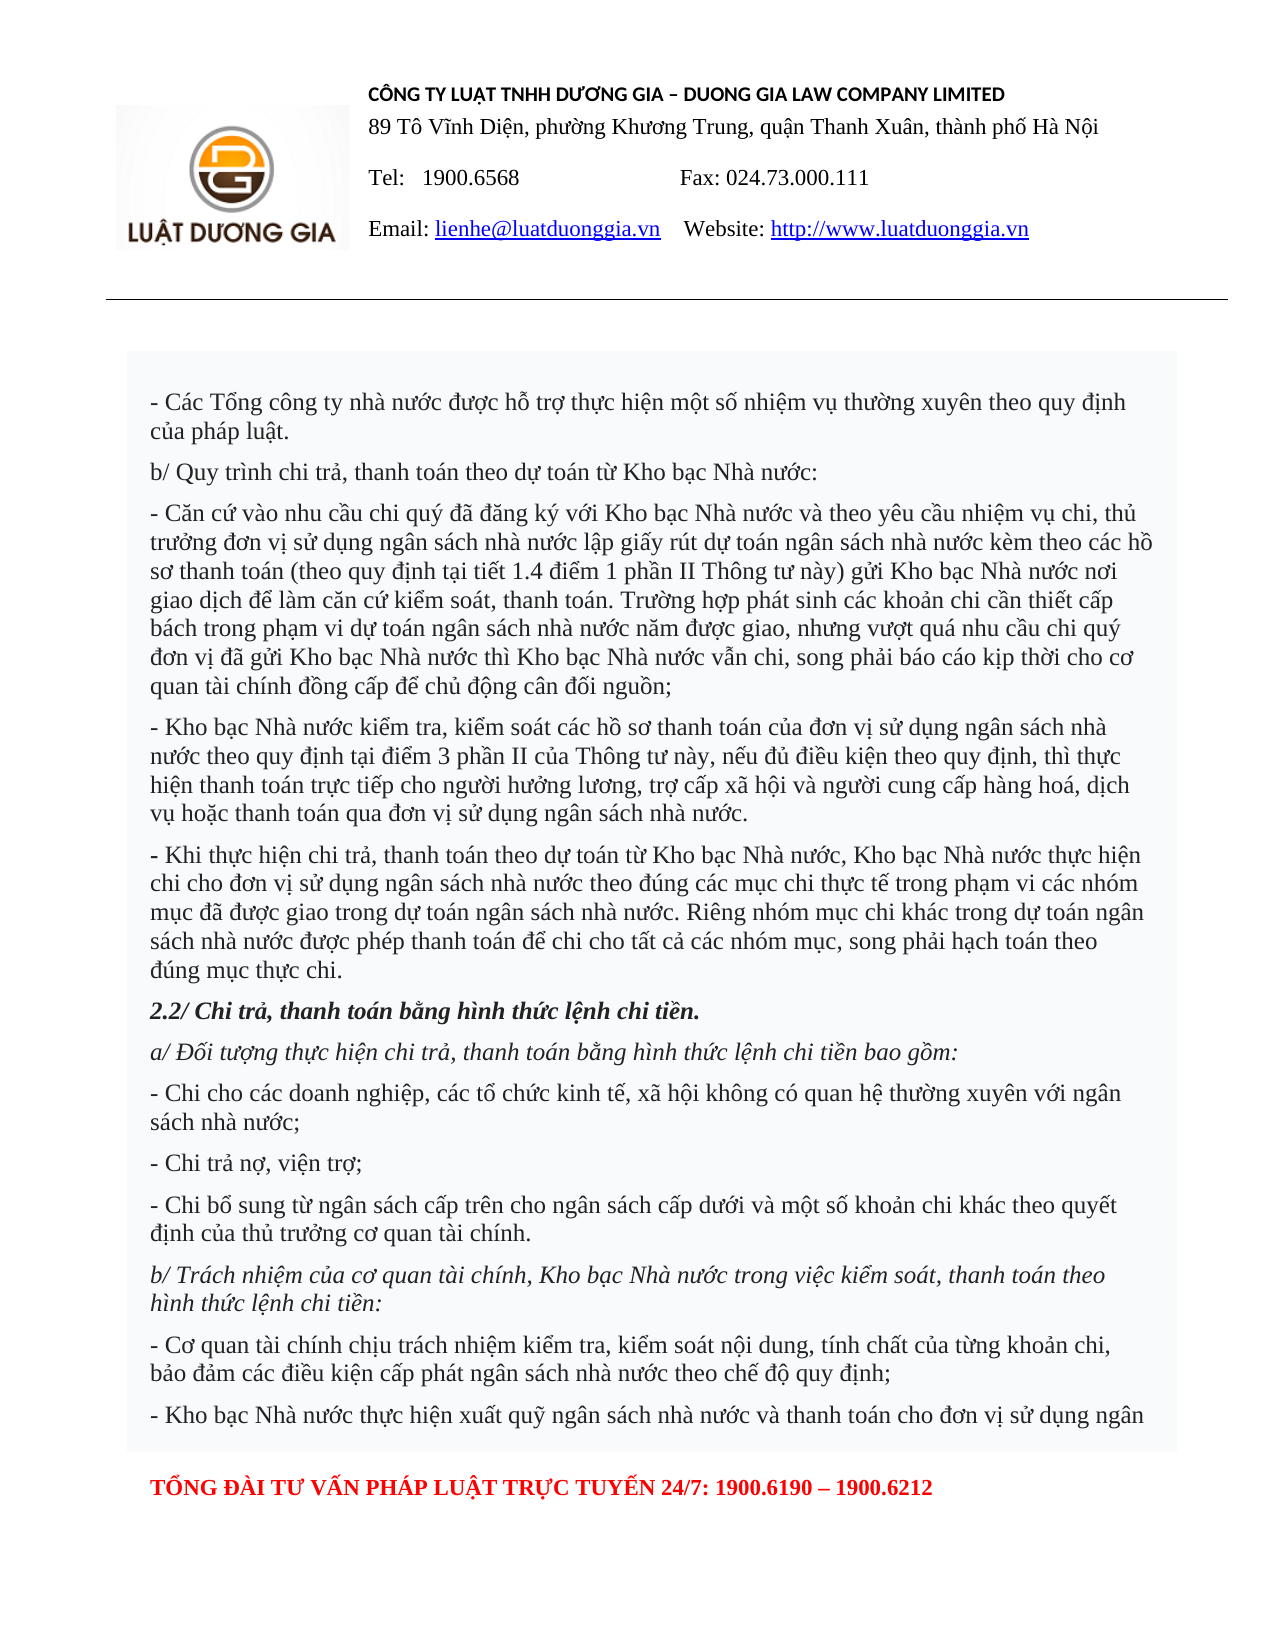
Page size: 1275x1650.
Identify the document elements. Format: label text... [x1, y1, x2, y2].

picture [116, 105, 350, 250]
